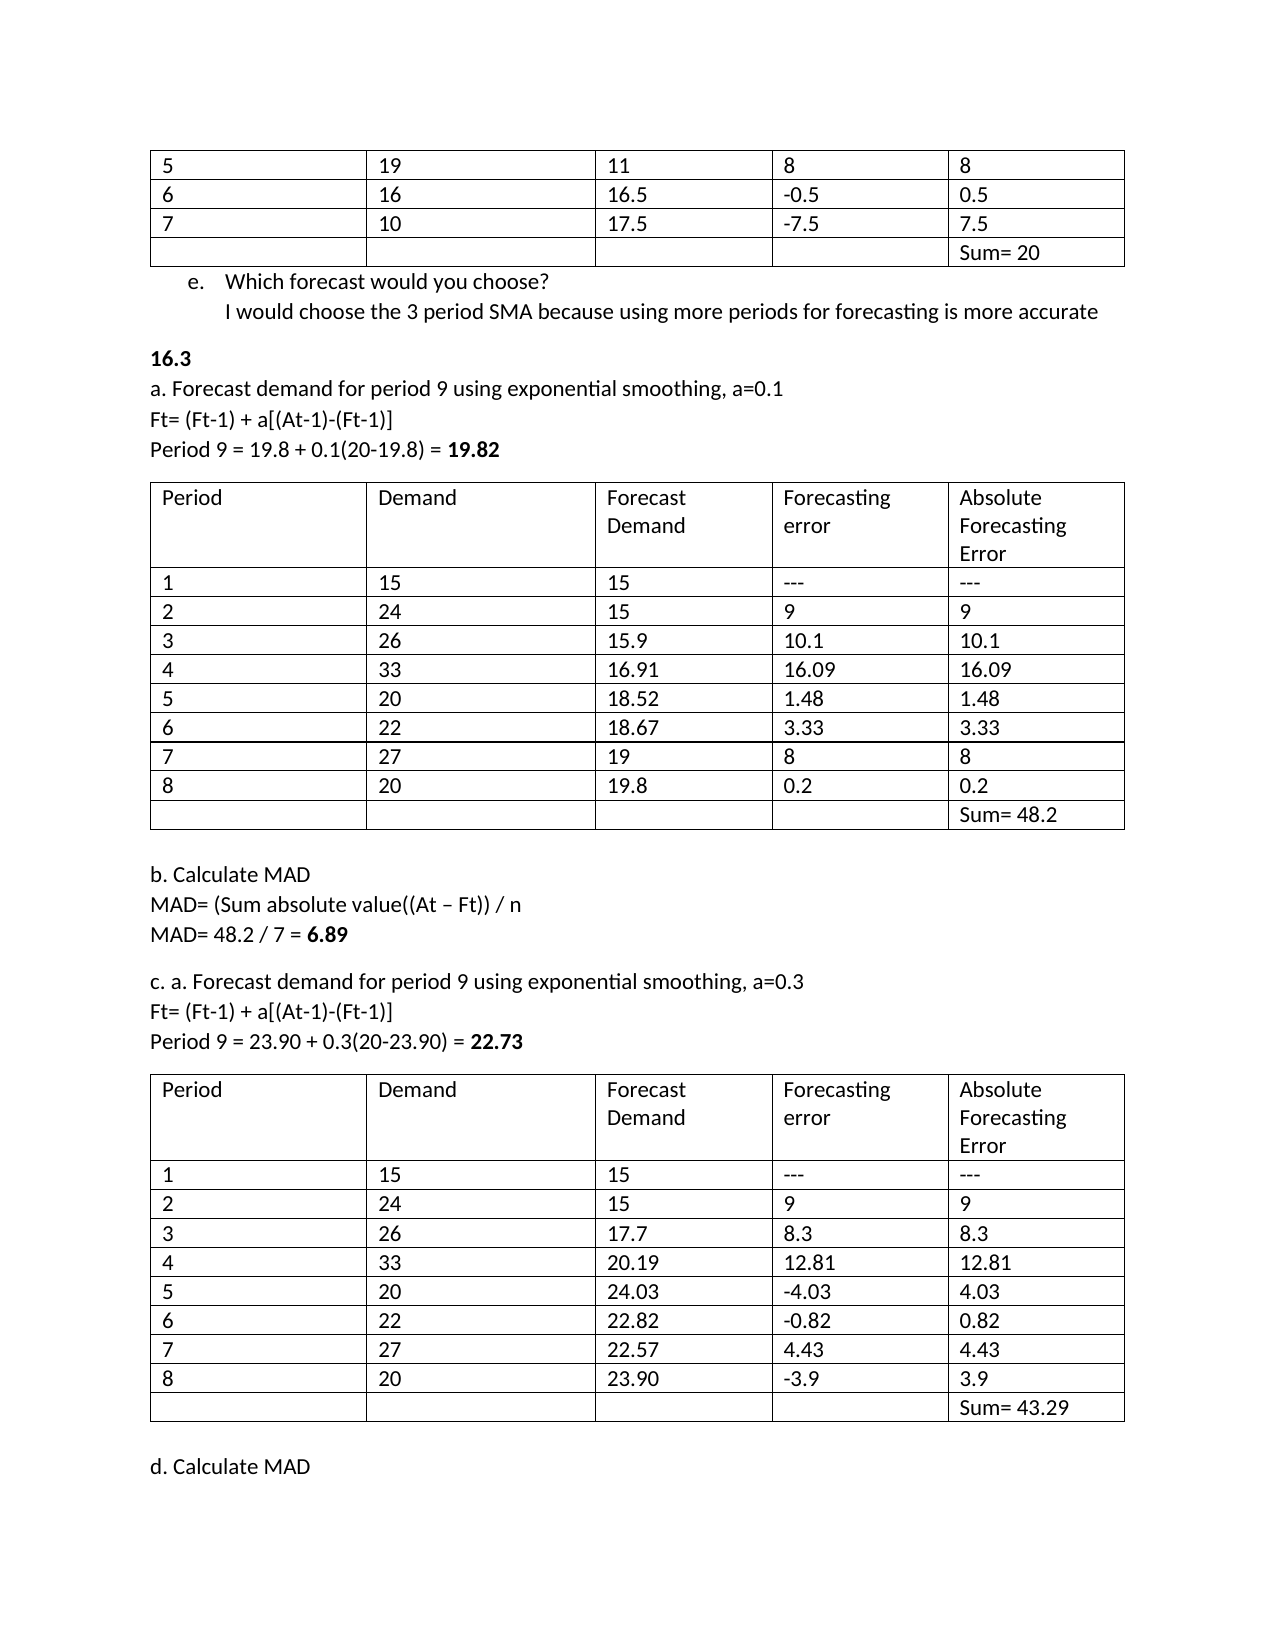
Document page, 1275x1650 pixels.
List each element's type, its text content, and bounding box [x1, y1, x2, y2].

table_cell 24 [367, 597, 595, 625]
list Which forecast would you choose? I would choose the 3 period SMA because using more periods for forecasting is more accurate [187, 267, 1125, 326]
table_cell 9 [773, 1190, 948, 1218]
table_cell 8 [949, 151, 1124, 179]
table_cell 3.33 [773, 713, 948, 741]
table_cell [773, 801, 948, 828]
table_cell 22.57 [596, 1335, 772, 1363]
table_cell 20 [367, 1364, 595, 1392]
table_cell 4.43 [773, 1335, 948, 1363]
table_cell --- [949, 568, 1124, 596]
table_cell 5 [151, 1277, 366, 1305]
table_cell Sum= 43.29 [949, 1393, 1124, 1421]
table_cell 6 [151, 1306, 366, 1334]
table_cell -4.03 [773, 1277, 948, 1305]
table_cell -0.5 [773, 180, 948, 208]
table_cell 3 [151, 626, 366, 654]
table_header Forecast Demand [596, 1075, 772, 1159]
table_cell 18.67 [596, 713, 772, 741]
table_cell 16.09 [773, 655, 948, 683]
table_header Period [151, 1075, 366, 1159]
table_cell 0.2 [949, 771, 1124, 799]
table_cell 0.2 [773, 771, 948, 799]
table_cell 18.52 [596, 684, 772, 712]
table_cell 15.9 [596, 626, 772, 654]
table_cell Sum= 20 [949, 238, 1124, 266]
table_cell 20.19 [596, 1248, 772, 1276]
table_cell [151, 801, 366, 828]
table_cell 8 [151, 1364, 366, 1392]
table_cell 17.5 [596, 209, 772, 237]
table_cell 8.3 [773, 1219, 948, 1247]
table_cell 22 [367, 713, 595, 741]
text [150, 1422, 1125, 1480]
table_cell 9 [773, 597, 948, 625]
table_cell 33 [367, 655, 595, 683]
table_cell 17.7 [596, 1219, 772, 1247]
table_cell 22.82 [596, 1306, 772, 1334]
table_cell 15 [596, 568, 772, 596]
table_cell 8.3 [949, 1219, 1124, 1247]
table_cell 8 [151, 771, 366, 799]
table_cell 16.09 [949, 655, 1124, 683]
table_cell --- [949, 1161, 1124, 1188]
table_cell 9 [949, 597, 1124, 625]
table_cell [367, 238, 595, 266]
table_cell [151, 238, 366, 266]
table_cell 19 [367, 151, 595, 179]
table_cell 3.9 [949, 1364, 1124, 1392]
table_cell 6 [151, 713, 366, 741]
table_cell 10 [367, 209, 595, 237]
table_cell 7.5 [949, 209, 1124, 237]
table_cell 4.03 [949, 1277, 1124, 1305]
table_cell 15 [367, 568, 595, 596]
table_cell 11 [596, 151, 772, 179]
table_cell 3.33 [949, 713, 1124, 741]
table_cell 15 [596, 1161, 772, 1188]
table_cell 10.1 [949, 626, 1124, 654]
table_cell 15 [367, 1161, 595, 1188]
text b. Calculate MAD MAD= (Sum absolute value((At – Ft)) / n MAD= 48.2 / 7 = 6.89 [150, 830, 1125, 948]
table_header Demand [367, 1075, 595, 1159]
table_cell [596, 801, 772, 828]
table_cell 2 [151, 597, 366, 625]
table_cell [773, 1393, 948, 1421]
table_cell 1 [151, 1161, 366, 1188]
table_cell 4.43 [949, 1335, 1124, 1363]
table_cell 12.81 [773, 1248, 948, 1276]
table_cell 27 [367, 743, 595, 770]
text 16.3 a. Forecast demand for period 9 using exponential smoothing, a=0.1 Ft= (Ft-1) + a[(At-1)-(Ft-1)] Period 9 = 19.8 + 0.1(20-19.8) = 19.82 [150, 344, 1125, 463]
table_cell 7 [151, 743, 366, 770]
table_cell 4 [151, 1248, 366, 1276]
table_cell 10.1 [773, 626, 948, 654]
table_cell [596, 238, 772, 266]
table_cell 2 [151, 1190, 366, 1218]
table_cell 8 [773, 151, 948, 179]
table_cell 1.48 [949, 684, 1124, 712]
table_cell 16.91 [596, 655, 772, 683]
table_cell [367, 801, 595, 828]
table_cell 6 [151, 180, 366, 208]
table_cell 26 [367, 626, 595, 654]
table_cell 16.5 [596, 180, 772, 208]
table_cell 0.5 [949, 180, 1124, 208]
table_cell 1.48 [773, 684, 948, 712]
table_cell 24 [367, 1190, 595, 1218]
table_cell 7 [151, 1335, 366, 1363]
table_header Demand [367, 483, 595, 567]
table_cell 20 [367, 771, 595, 799]
table_cell 20 [367, 684, 595, 712]
table_cell 26 [367, 1219, 595, 1247]
table_header Forecast Demand [596, 483, 772, 567]
table_cell 33 [367, 1248, 595, 1276]
table_cell --- [773, 568, 948, 596]
table_cell -7.5 [773, 209, 948, 237]
table_header Period [151, 483, 366, 567]
table_cell 22 [367, 1306, 595, 1334]
table_cell 27 [367, 1335, 595, 1363]
table_cell 8 [949, 743, 1124, 770]
table_cell 0.82 [949, 1306, 1124, 1334]
table_cell 1 [151, 568, 366, 596]
table_header Forecasting error [773, 1075, 948, 1159]
table_cell 4 [151, 655, 366, 683]
table_cell 23.90 [596, 1364, 772, 1392]
table_header Absolute Forecasting Error [949, 1075, 1124, 1159]
table_cell 15 [596, 1190, 772, 1218]
text c. a. Forecast demand for period 9 using exponential smoothing, a=0.3 Ft= (Ft-1) + a[(At-1)-(Ft-1)] Period 9 = 23.90 + 0.3(20-23.90) = 22.73 [150, 967, 1125, 1056]
table_cell 19 [596, 743, 772, 770]
table_cell Sum= 48.2 [949, 801, 1124, 828]
table_cell [151, 1393, 366, 1421]
table_cell 9 [949, 1190, 1124, 1218]
table_cell 19.8 [596, 771, 772, 799]
table_cell [596, 1393, 772, 1421]
table_cell 5 [151, 151, 366, 179]
table_cell 3 [151, 1219, 366, 1247]
table_cell 12.81 [949, 1248, 1124, 1276]
table_header Absolute Forecasting Error [949, 483, 1124, 567]
table_cell 20 [367, 1277, 595, 1305]
table_cell --- [773, 1161, 948, 1188]
table_cell 5 [151, 684, 366, 712]
table_cell -3.9 [773, 1364, 948, 1392]
table_cell [773, 238, 948, 266]
table_cell 8 [773, 743, 948, 770]
table_cell 7 [151, 209, 366, 237]
table_cell 15 [596, 597, 772, 625]
table_cell [367, 1393, 595, 1421]
table_header Forecasting error [773, 483, 948, 567]
table_cell -0.82 [773, 1306, 948, 1334]
table_cell 24.03 [596, 1277, 772, 1305]
table_cell 16 [367, 180, 595, 208]
